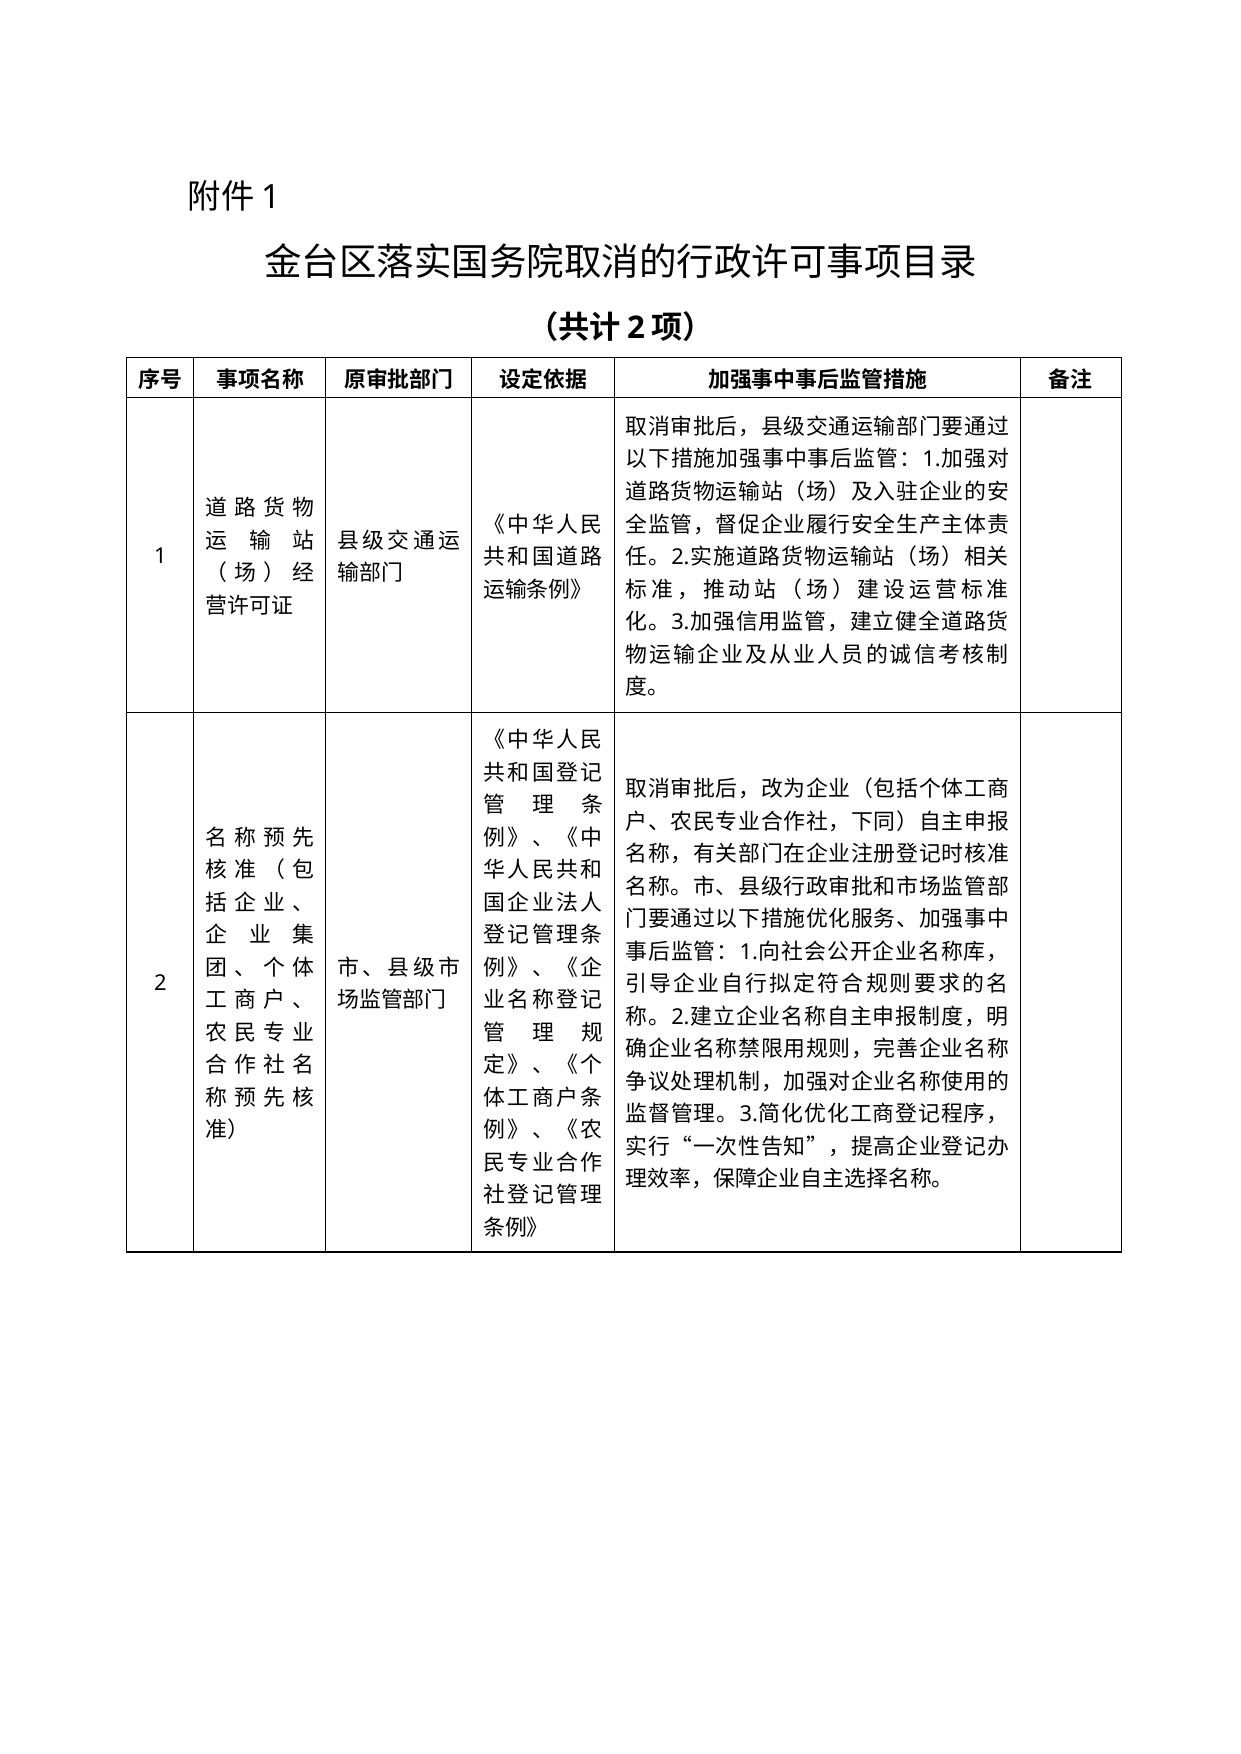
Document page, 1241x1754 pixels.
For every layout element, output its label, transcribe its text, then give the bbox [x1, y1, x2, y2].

text 金台区落实国务院取消的行政许可事项目录 [187, 227, 1053, 292]
table_cell 道路货物运输站（场）经营许可证 [194, 398, 325, 712]
table_header 备注 [1021, 358, 1121, 397]
text （共计2项） [187, 292, 1053, 357]
table_header 事项名称 [194, 358, 325, 397]
table_cell 2 [127, 713, 193, 1251]
table_header 序号 [127, 358, 193, 397]
table_cell [1021, 398, 1121, 712]
table_cell 市、县级市场监管部门 [326, 713, 471, 1251]
table_cell 名称预先核准（包括企业、企业集团、个体工商户、农民专业合作社名称预先核准） [194, 713, 325, 1251]
table_header 加强事中事后监管措施 [615, 358, 1020, 397]
table_cell 《中华人民共和国登记管理条例》、《中华人民共和国企业法人登记管理条例》、《企业名称登记管理规定》、《个体工商户条例》、《农民专业合作社登记管理条例》 [472, 713, 614, 1251]
table_header 设定依据 [472, 358, 614, 397]
table_header 原审批部门 [326, 358, 471, 397]
table_cell 取消审批后，改为企业（包括个体工商户、农民专业合作社，下同）自主申报名称，有关部门在企业注册登记时核准名称。市、县级行政审批和市场监管部门要通过以下措施优化服务、加强事中事后监管：1.向社会公开企业名称库，引导企业自行拟定符合规则要求的名称。2.建立企业名称自主申报制度，明确企业名称禁限用规则，完善企业名称争议处理机制，加强对企业名称使用的监督管理。3.简化优化工商登记程序，实行“一次性告知”，提高企业登记办理效率，保障企业自主选择名称。 [615, 713, 1020, 1251]
table_cell [1021, 713, 1121, 1251]
text 附件1 [187, 162, 1053, 227]
table_cell 1 [127, 398, 193, 712]
table_cell 《中华人民共和国道路运输条例》 [472, 398, 614, 712]
table_cell 取消审批后，县级交通运输部门要通过以下措施加强事中事后监管：1.加强对道路货物运输站（场）及入驻企业的安全监管，督促企业履行安全生产主体责任。2.实施道路货物运输站（场）相关标准，推动站（场）建设运营标准化。3.加强信用监管，建立健全道路货物运输企业及从业人员的诚信考核制度。 [615, 398, 1020, 712]
table_cell 县级交通运输部门 [326, 398, 471, 712]
